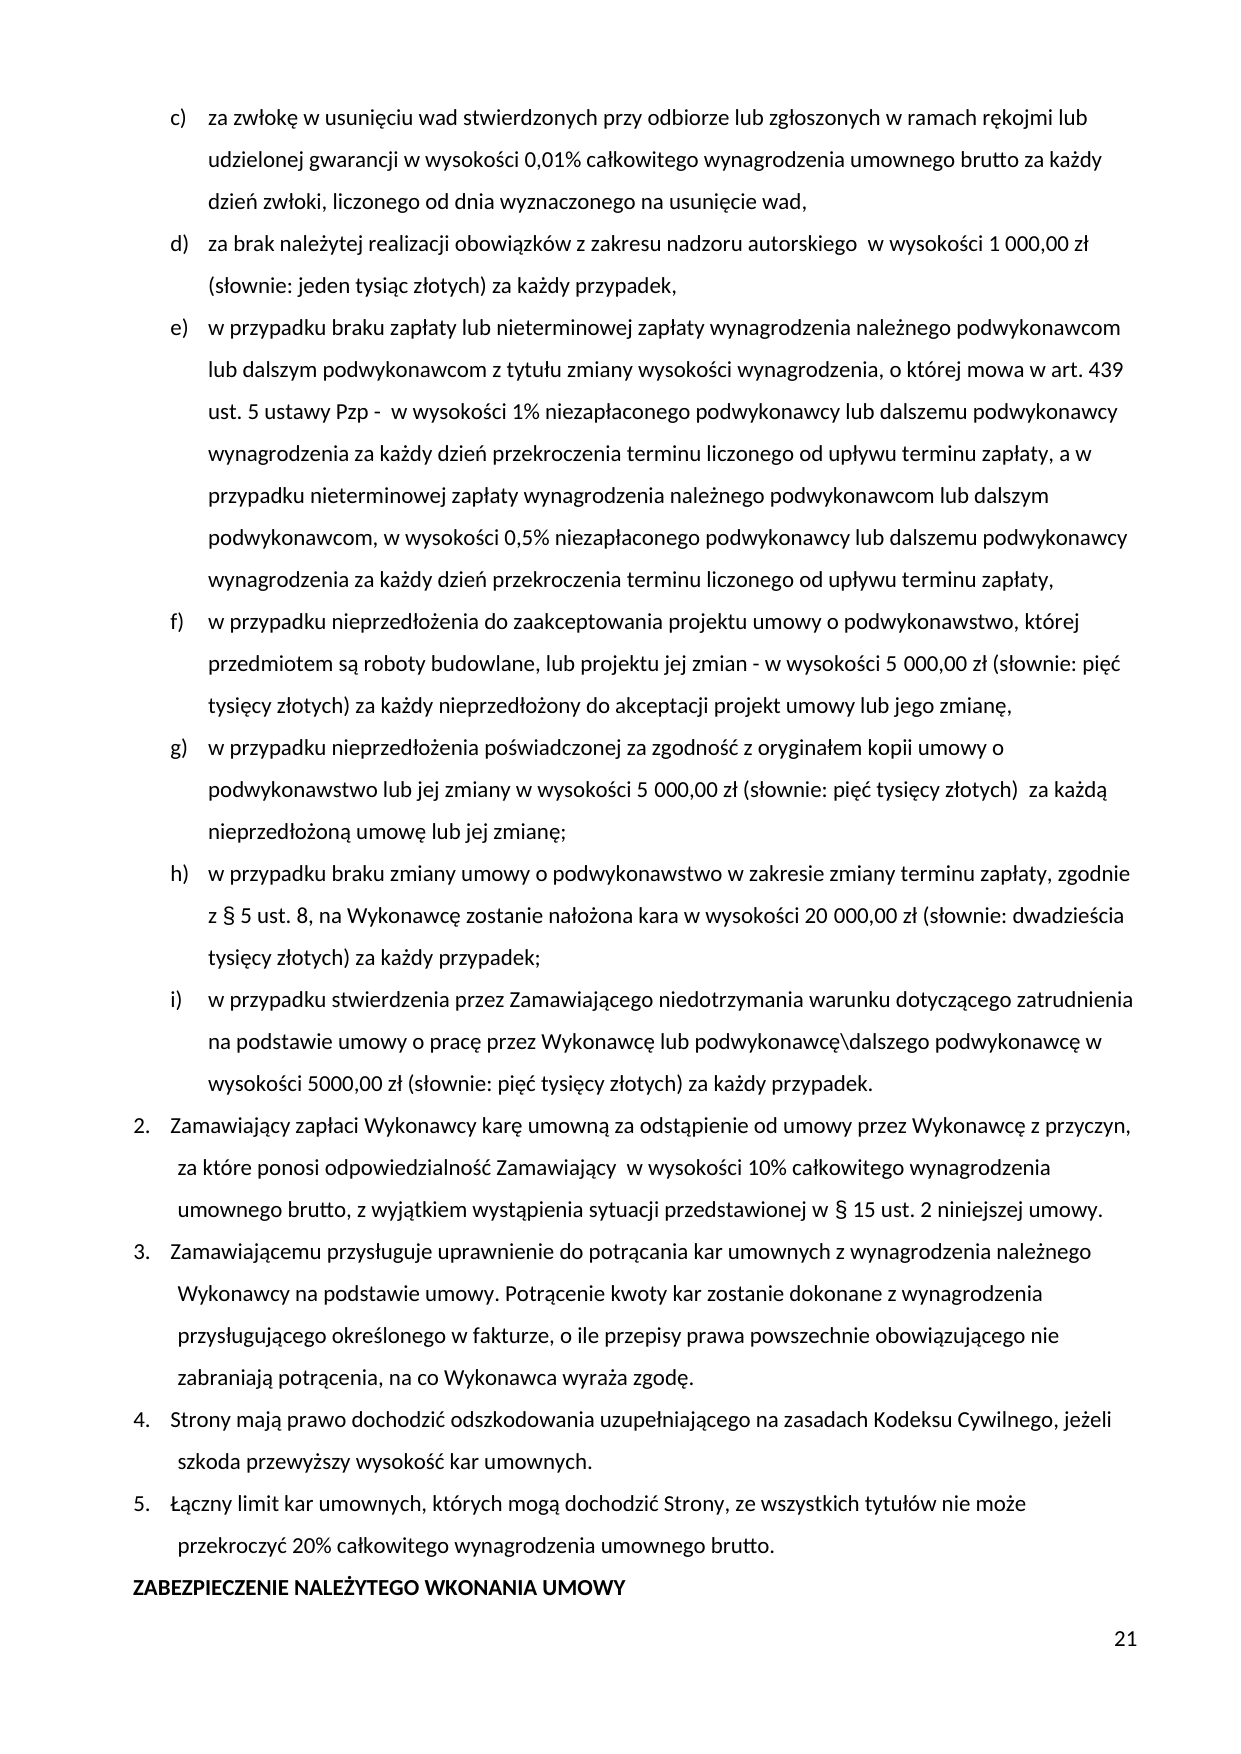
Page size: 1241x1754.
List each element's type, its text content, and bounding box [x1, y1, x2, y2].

list za brak należytej realizacji obowiązków z zakresu nadzoru autorskiego w wysokości 1 000,00 zł (słownie: jeden tysiąc złotych) za każdy przypadek, [170, 229, 1137, 299]
list Zamawiającemu przysługuje uprawnienie do potrącania kar umownych z wynagrodzenia należnego Wykonawcy na podstawie umowy. Potrącenie kwoty kar zostanie dokonane z wynagrodzenia przysługującego określonego w fakturze, o ile przepisy prawa powszechnie obowiązującego nie zabraniają potrącenia, na co Wykonawca wyraża zgodę. [133, 1237, 1137, 1391]
list Zamawiający zapłaci Wykonawcy karę umowną za odstąpienie od umowy przez Wykonawcę z przyczyn, za które ponosi odpowiedzialność Zamawiający w wysokości 10% całkowitego wynagrodzenia umownego brutto, z wyjątkiem wystąpienia sytuacji przedstawionej w 15 ust. 2 niniejszej umowy. [133, 1111, 1137, 1223]
list w przypadku braku zapłaty lub nieterminowej zapłaty wynagrodzenia należnego podwykonawcom lub dalszym podwykonawcom z tytułu zmiany wysokości wynagrodzenia, o której mowa w art. 439 ust. 5 ustawy Pzp - w wysokości 1% niezapłaconego podwykonawcy lub dalszemu podwykonawcy wynagrodzenia za każdy dzień przekroczenia terminu liczonego od upływu terminu zapłaty, a w przypadku nieterminowej zapłaty wynagrodzenia należnego podwykonawcom lub dalszym podwykonawcom, w wysokości 0,5% niezapłaconego podwykonawcy lub dalszemu podwykonawcy wynagrodzenia za każdy dzień przekroczenia terminu liczonego od upływu terminu zapłaty, [170, 313, 1137, 593]
list Strony mają prawo dochodzić odszkodowania uzupełniającego na zasadach Kodeksu Cywilnego, jeżeli szkoda przewyższy wysokość kar umownych. [133, 1405, 1137, 1475]
list w przypadku braku zmiany umowy o podwykonawstwo w zakresie zmiany terminu zapłaty, zgodnie z 5 ust. 8, na Wykonawcę zostanie nałożona kara w wysokości 20 000,00 zł (słownie: dwadzieścia tysięcy złotych) za każdy przypadek; [170, 859, 1137, 971]
list Łączny limit kar umownych, których mogą dochodzić Strony, ze wszystkich tytułów nie może przekroczyć 20% całkowitego wynagrodzenia umownego brutto. [133, 1489, 1137, 1559]
list w przypadku nieprzedłożenia poświadczonej za zgodność z oryginałem kopii umowy o podwykonawstwo lub jej zmiany w wysokości 5 000,00 zł (słownie: pięć tysięcy złotych) za każdą nieprzedłożoną umowę lub jej zmianę; [170, 733, 1137, 845]
list w przypadku nieprzedłożenia do zaakceptowania projektu umowy o podwykonawstwo, której przedmiotem są roboty budowlane, lub projektu jej zmian - w wysokości 5 000,00 zł (słownie: pięć tysięcy złotych) za każdy nieprzedłożony do akceptacji projekt umowy lub jego zmianę, [170, 607, 1137, 719]
list w przypadku stwierdzenia przez Zamawiającego niedotrzymania warunku dotyczącego zatrudnienia na podstawie umowy o pracę przez Wykonawcę lub podwykonawcę\dalszego podwykonawcę w wysokości 5000,00 zł (słownie: pięć tysięcy złotych) za każdy przypadek. [170, 985, 1137, 1097]
list za zwłokę w usunięciu wad stwierdzonych przy odbiorze lub zgłoszonych w ramach rękojmi lub udzielonej gwarancji w wysokości 0,01% całkowitego wynagrodzenia umownego brutto za każdy dzień zwłoki, liczonego od dnia wyznaczonego na usunięcie wad, [170, 103, 1137, 215]
text ZABEZPIECZENIE NALEŻYTEGO WKONANIA UMOWY [133, 1573, 1137, 1601]
